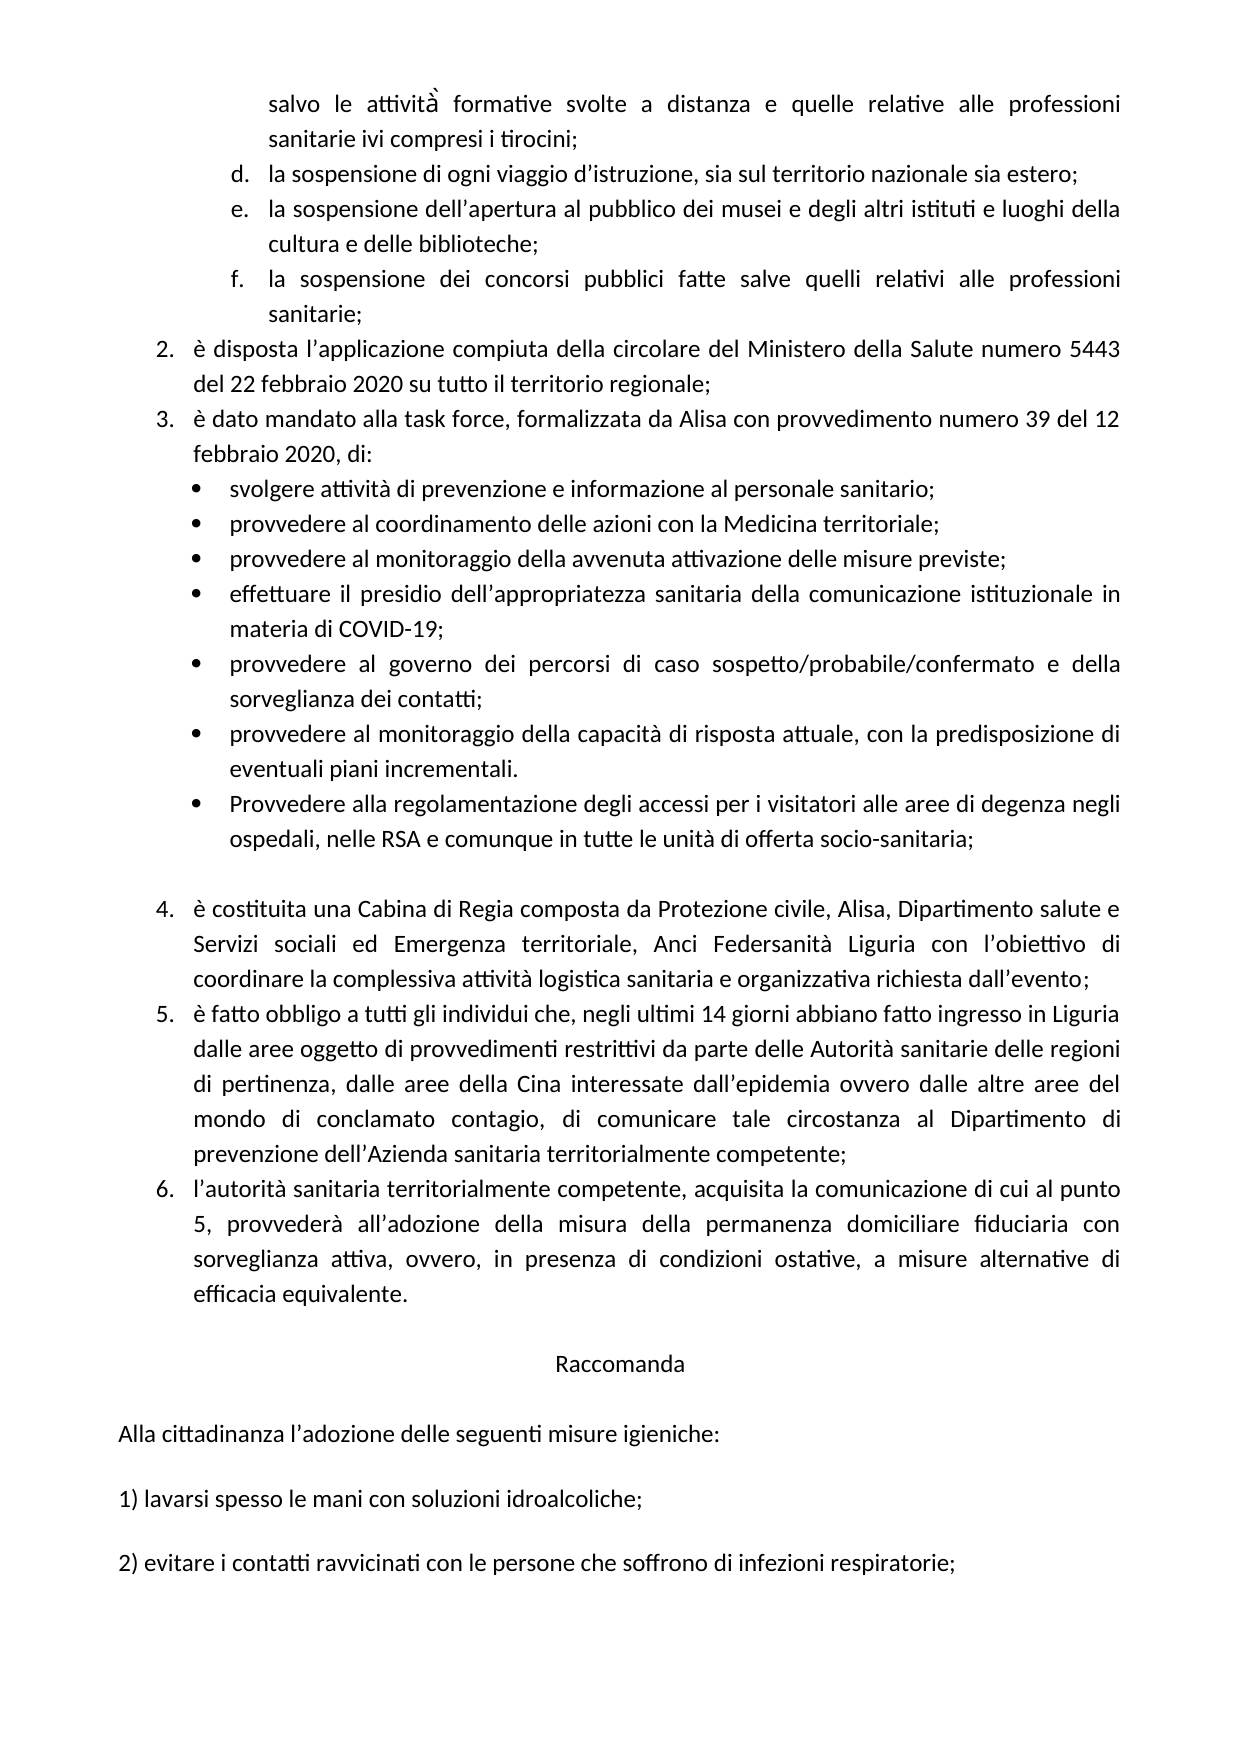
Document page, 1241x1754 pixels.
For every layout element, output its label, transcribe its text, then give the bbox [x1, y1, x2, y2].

list provvedere al monitoraggio della avvenuta attivazione delle misure previste; [192, 544, 1122, 574]
list la sospensione dei concorsi pubblici fatte salve quelli relativi alle professioni sanitarie; [231, 264, 1122, 329]
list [231, 89, 1122, 154]
text 1) lavarsi spesso le mani con soluzioni idroalcoliche; [118, 1483, 1122, 1513]
list è fatto obbligo a tutti gli individui che, negli ultimi 14 giorni abbiano fatto ingresso in Liguria dalle aree oggetto di provvedimenti restrittivi da parte delle Autorità sanitarie delle regioni di pertinenza, dalle aree della Cina interessate dall’epidemia ovvero dalle altre aree del mondo di conclamato contagio, di comunicare tale circostanza al Dipartimento di prevenzione dell’Azienda sanitaria territorialmente competente; [156, 999, 1122, 1169]
text 2) evitare i contatti ravvicinati con le persone che soffrono di infezioni respiratorie; [118, 1547, 1122, 1577]
list provvedere al governo dei percorsi di caso sospetto/probabile/confermato e della sorveglianza dei contatti; [192, 649, 1122, 714]
list la sospensione dell’apertura al pubblico dei musei e degli altri istituti e luoghi della cultura e delle biblioteche; [231, 194, 1122, 259]
list è disposta l’applicazione compiuta della circolare del Ministero della Salute numero 5443 del 22 febbraio 2020 su tutto il territorio regionale; [156, 334, 1122, 399]
list provvedere al coordinamento delle azioni con la Medicina territoriale; [192, 509, 1122, 539]
list è dato mandato alla task force, formalizzata da Alisa con provvedimento numero 39 del 12 febbraio 2020, di: [156, 404, 1122, 469]
list Provvedere alla regolamentazione degli accessi per i visitatori alle aree di degenza negli ospedali, nelle RSA e comunque in tutte le unità di offerta socio-sanitaria; [192, 789, 1122, 854]
text Raccomanda [118, 1349, 1122, 1379]
list provvedere al monitoraggio della capacità di risposta attuale, con la predisposizione di eventuali piani incrementali. [192, 719, 1122, 784]
list svolgere attività di prevenzione e informazione al personale sanitario; [192, 474, 1122, 504]
list è costituita una Cabina di Regia composta da Protezione civile, Alisa, Dipartimento salute e Servizi sociali ed Emergenza territoriale, Anci Federsanità Liguria con l’obiettivo di coordinare la complessiva attività logistica sanitaria e organizzativa richiesta dall’evento; [156, 894, 1122, 994]
list la sospensione di ogni viaggio d’istruzione, sia sul territorio nazionale sia estero; [231, 159, 1122, 189]
list effettuare il presidio dell’appropriatezza sanitaria della comunicazione istituzionale in materia di COVID-19; [192, 579, 1122, 644]
text Alla cittadinanza l’adozione delle seguenti misure igieniche: [118, 1419, 1122, 1449]
list l’autorità sanitaria territorialmente competente, acquisita la comunicazione di cui al punto 5, provvederà all’adozione della misura della permanenza domiciliare fiduciaria con sorveglianza attiva, ovvero, in presenza di condizioni ostative, a misure alternative di efficacia equivalente. [156, 1174, 1122, 1309]
